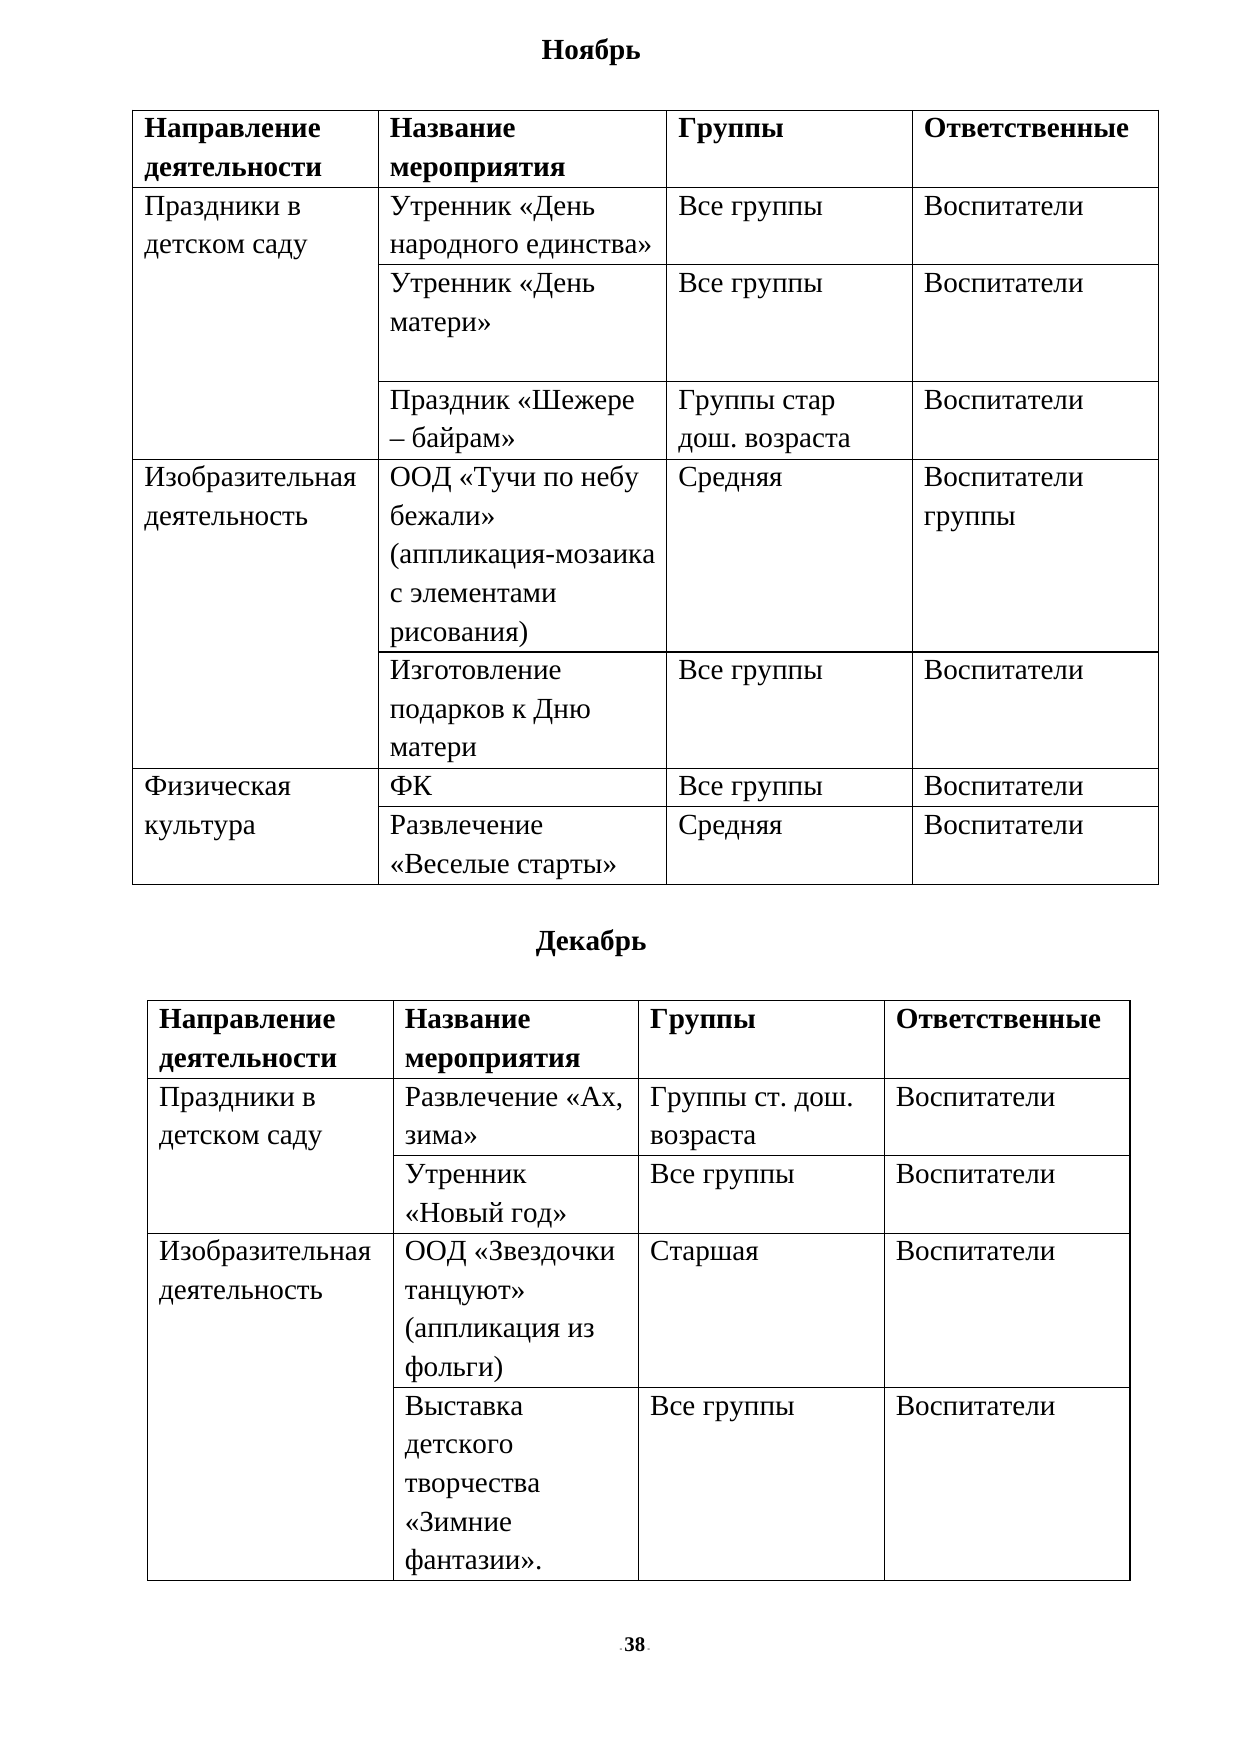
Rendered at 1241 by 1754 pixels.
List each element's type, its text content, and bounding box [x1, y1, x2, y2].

table_cell Праздники в детском саду [148, 1079, 393, 1232]
table_header Ответственные [913, 111, 1158, 187]
table_cell Изготовление подарков к Дню матери [379, 653, 666, 767]
table_cell Воспитатели [885, 1079, 1129, 1155]
table_cell Все группы [667, 265, 912, 381]
table_cell Воспитатели [913, 382, 1158, 458]
table_cell Все группы [667, 769, 912, 806]
table_cell Изобразительная деятельность [148, 1234, 393, 1580]
table_cell Утренник «День матери» [379, 265, 666, 381]
table_cell Воспитатели [885, 1234, 1129, 1387]
table_cell Изобразительная деятельность [133, 460, 378, 767]
table_cell Утренник «День народного единства» [379, 188, 666, 264]
table_cell Воспитатели [913, 807, 1158, 884]
table_cell ФК [379, 769, 666, 806]
table_cell ООД «Звездочки танцуют» (аппликация из фольги) [394, 1234, 638, 1387]
table_header Группы [667, 111, 912, 187]
table_cell Праздники в детском саду [133, 188, 378, 458]
table_header Направление деятельности [133, 111, 378, 187]
text Декабрь [0, 923, 1182, 957]
table_header Ответственные [885, 1001, 1129, 1078]
table_cell Воспитатели [913, 769, 1158, 806]
table_cell Группы стар дош. возраста [667, 382, 912, 458]
table_header Название мероприятия [394, 1001, 638, 1078]
table_cell Все группы [667, 653, 912, 767]
table_header Группы [639, 1001, 884, 1078]
table_cell Все группы [667, 188, 912, 264]
table_cell Развлечение «Ах, зима» [394, 1079, 638, 1155]
table_cell Воспитатели [885, 1388, 1129, 1580]
table_cell Воспитатели [913, 653, 1158, 767]
table_cell Выставка детского творчества «Зимние фантазии». [394, 1388, 638, 1580]
text Ноябрь [0, 32, 1182, 66]
table_header Название мероприятия [379, 111, 666, 187]
table_cell Средняя [667, 807, 912, 884]
table_cell Средняя [667, 460, 912, 651]
table_cell Утренник «Новый год» [394, 1156, 638, 1232]
table_cell Физическая культура [133, 769, 378, 884]
table_cell Воспитатели [885, 1156, 1129, 1232]
table_cell Воспитатели [913, 188, 1158, 264]
table_cell Воспитатели группы [913, 460, 1158, 651]
table_cell Старшая [639, 1234, 884, 1387]
table_cell Все группы [639, 1156, 884, 1232]
table_cell Праздник «Шежере – байрам» [379, 382, 666, 458]
table_cell Все группы [639, 1388, 884, 1580]
table_cell Группы ст. дош. возраста [639, 1079, 884, 1155]
table_cell ООД «Тучи по небу бежали» (аппликация-мозаика с элементами рисования) [379, 460, 666, 651]
table_header Направление деятельности [148, 1001, 393, 1078]
table_cell Развлечение «Веселые старты» [379, 807, 666, 884]
table_cell Воспитатели [913, 265, 1158, 381]
